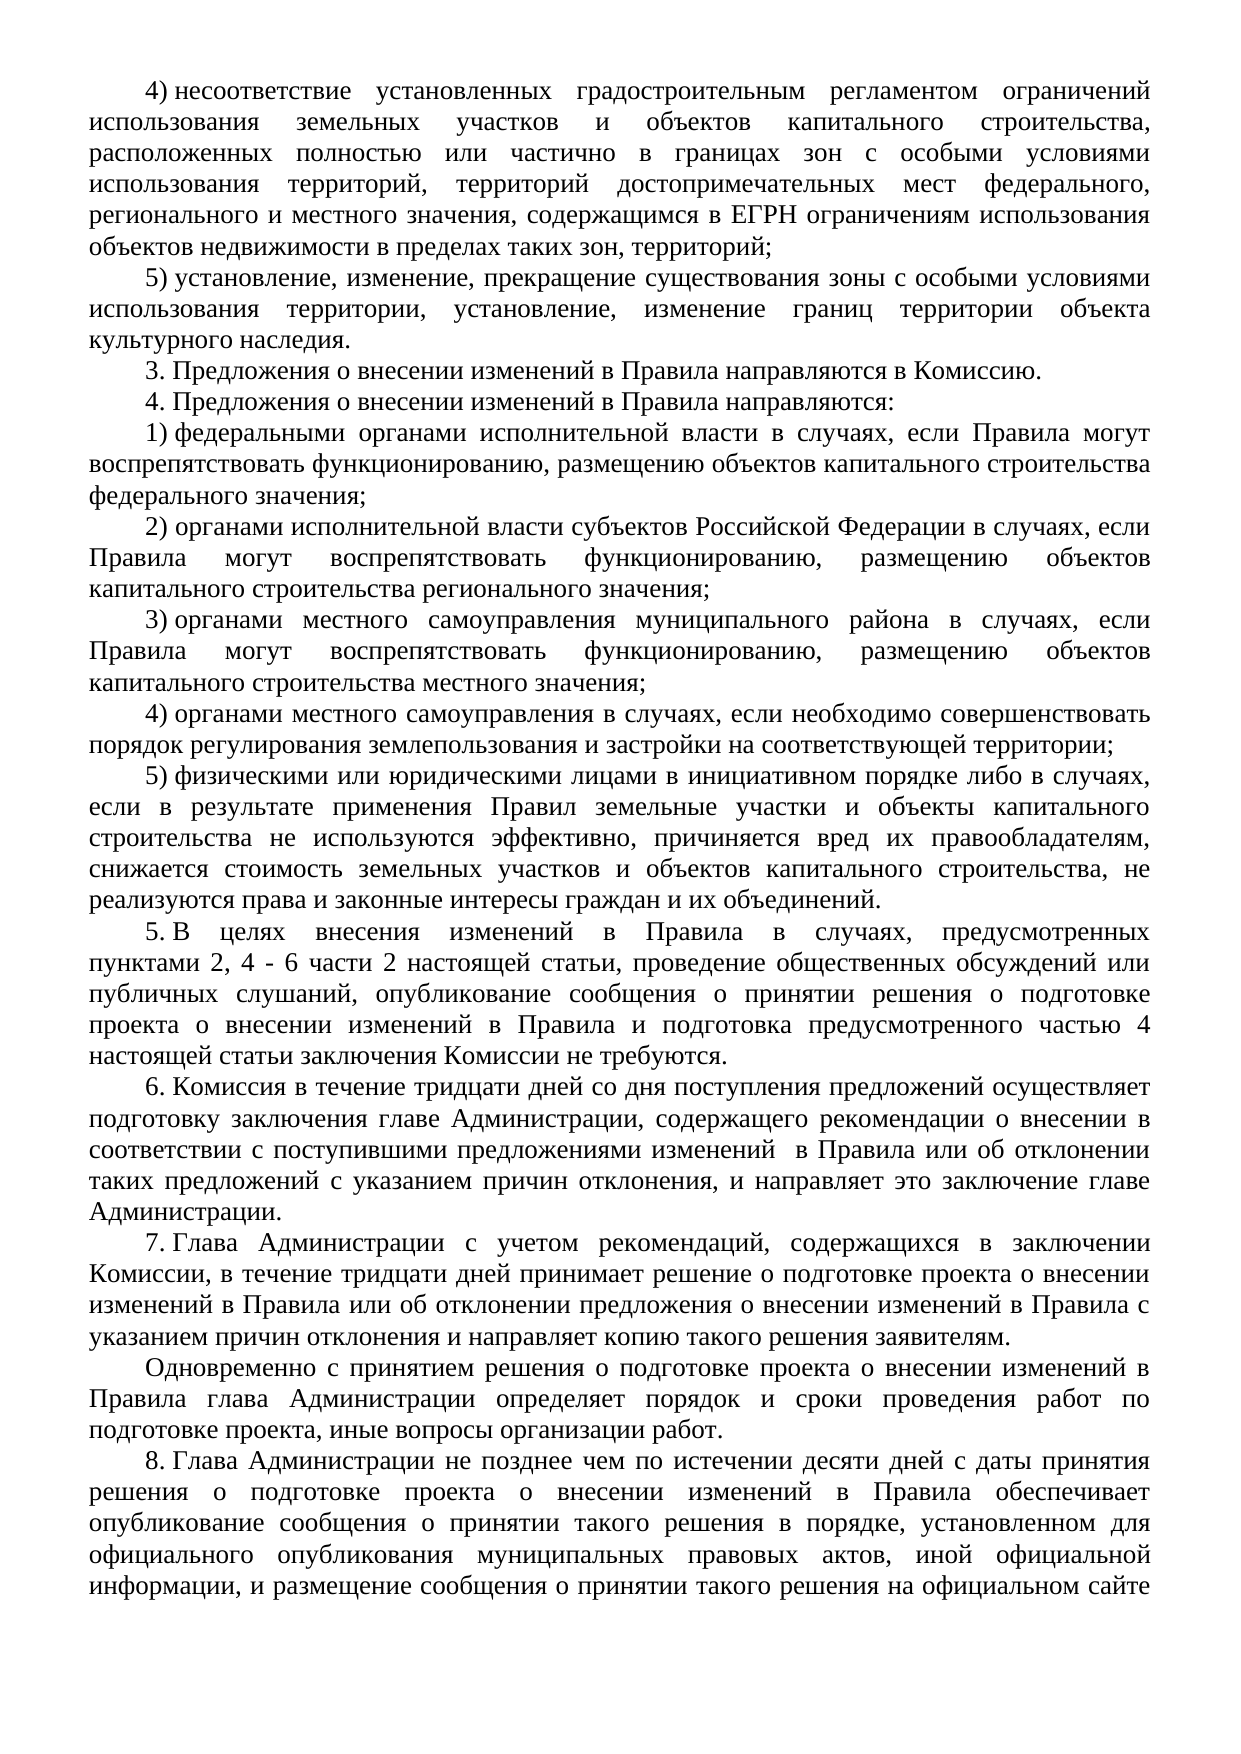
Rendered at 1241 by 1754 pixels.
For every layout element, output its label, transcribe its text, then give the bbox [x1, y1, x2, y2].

text 4. Предложения о внесении изменений в Правила направляются: [89, 385, 1152, 416]
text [89, 1444, 1152, 1600]
text 6. Комиссия в течение тридцати дней со дня поступления предложений осуществляет подготовку заключения главе Администрации, содержащего рекомендации о внесении в соответствии с поступившими предложениями изменений в Правила или об отклонении таких предложений с указанием причин отклонения, и направляет это заключение главе Администрации. [89, 1071, 1152, 1226]
text 5. В целях внесения изменений в Правила в случаях, предусмотренных пунктами 2, 4 - 6 части 2 настоящей статьи, проведение общественных обсуждений или публичных слушаний, опубликование сообщения о принятии решения о подготовке проекта о внесении изменений в Правила и подготовка предусмотренного частью 4 настоящей статьи заключения Комиссии не требуются. [89, 915, 1152, 1071]
text 7. Глава Администрации с учетом рекомендаций, содержащихся в заключении Комиссии, в течение тридцати дней принимает решение о подготовке проекта о внесении изменений в Правила или об отклонении предложения о внесении изменений в Правила с указанием причин отклонения и направляет копию такого решения заявителям. [89, 1226, 1152, 1351]
text 5) установление, изменение, прекращение существования зоны с особыми условиями использования территории, установление, изменение границ территории объекта культурного наследия. [89, 261, 1152, 354]
text 4) органами местного самоуправления в случаях, если необходимо совершенствовать порядок регулирования землепользования и застройки на соответствующей территории; [89, 697, 1152, 759]
text 3. Предложения о внесении изменений в Правила направляются в Комиссию. [89, 354, 1152, 385]
text 2) органами исполнительной власти субъектов Российской Федерации в случаях, если Правила могут воспрепятствовать функционированию, размещению объектов капитального строительства регионального значения; [89, 510, 1152, 603]
text Одновременно с принятием решения о подготовке проекта о внесении изменений в Правила глава Администрации определяет порядок и сроки проведения работ по подготовке проекта, иные вопросы организации работ. [89, 1351, 1152, 1444]
text 1) федеральными органами исполнительной власти в случаях, если Правила могут воспрепятствовать функционированию, размещению объектов капитального строительства федерального значения; [89, 416, 1152, 510]
text 5) физическими или юридическими лицами в инициативном порядке либо в случаях, если в результате применения Правил земельные участки и объекты капитального строительства не используются эффективно, причиняется вред их правообладателям, снижается стоимость земельных участков и объектов капитального строительства, не реализуются права и законные интересы граждан и их объединений. [89, 759, 1152, 915]
text 4) несоответствие установленных градостроительным регламентом ограничений использования земельных участков и объектов капитального строительства, расположенных полностью или частично в границах зон с особыми условиями использования территорий, территорий достопримечательных мест федерального, регионального и местного значения, содержащимся в ЕГРН ограничениям использования объектов недвижимости в пределах таких зон, территорий; [89, 74, 1152, 261]
text 3) органами местного самоуправления муниципального района в случаях, если Правила могут воспрепятствовать функционированию, размещению объектов капитального строительства местного значения; [89, 603, 1152, 697]
